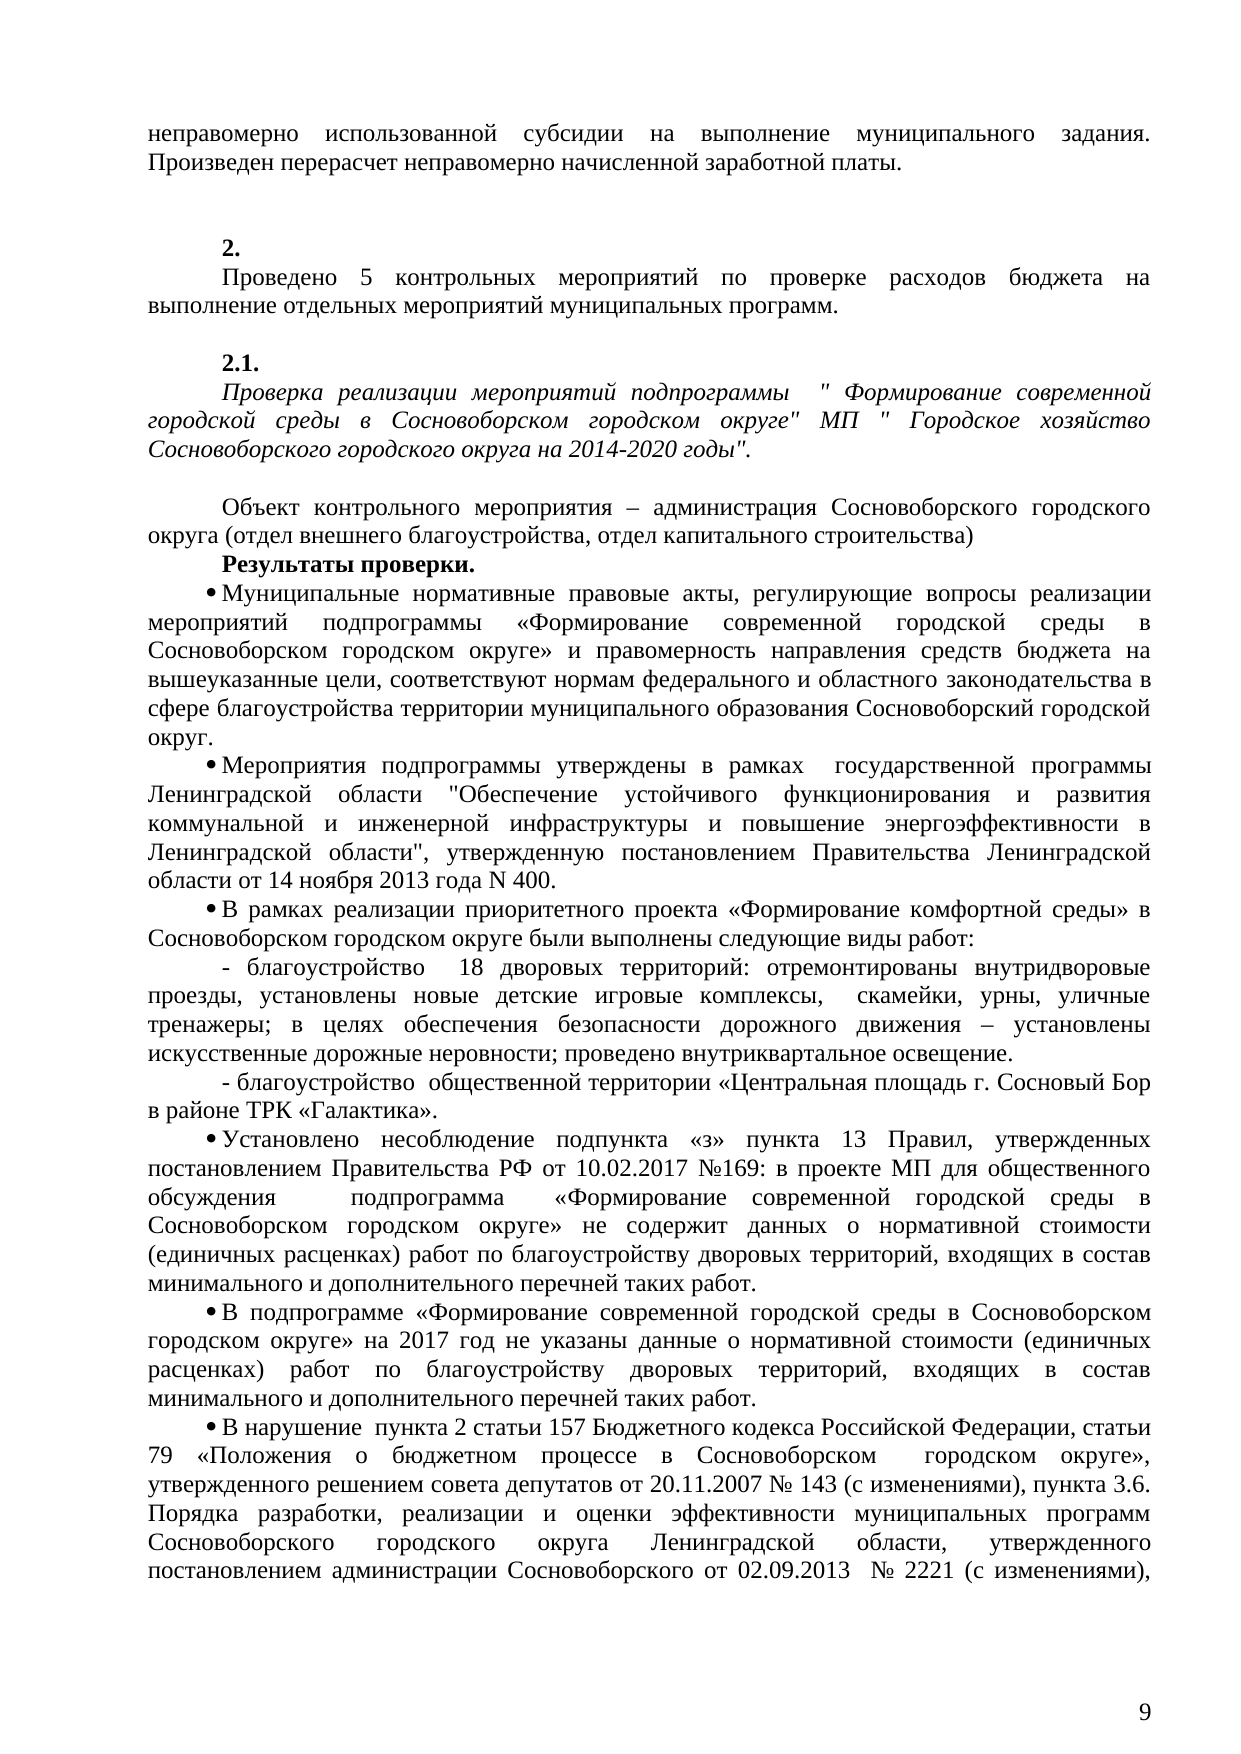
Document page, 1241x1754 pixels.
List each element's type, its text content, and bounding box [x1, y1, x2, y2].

text 2.1. [148, 348, 1152, 377]
list В подпрограмме «Формирование современной городской среды в Сосновоборском городском округе» на 2017 год не указаны данные о нормативной стоимости (единичных расценках) работ по благоустройству дворовых территорий, входящих в состав минимального и дополнительного перечней таких работ. [148, 1297, 1152, 1412]
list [148, 1412, 1152, 1584]
text Проведено 5 контрольных мероприятий по проверке расходов бюджета на выполнение отдельных мероприятий муниципальных программ. [148, 262, 1152, 319]
text - благоустройство общественной территории «Центральная площадь г. Сосновый Бор в районе ТРК «Галактика». [148, 1067, 1152, 1124]
list Установлено несоблюдение подпункта «з» пункта 13 Правил, утвержденных постановлением Правительства РФ от 10.02.2017 №169: в проекте МП для общественного обсуждения подпрограмма «Формирование современной городской среды в Сосновоборском городском округе» не содержит данных о нормативной стоимости (единичных расценках) работ по благоустройству дворовых территорий, входящих в состав минимального и дополнительного перечней таких работ. [148, 1124, 1152, 1297]
text Объект контрольного мероприятия – администрация Сосновоборского городского округа (отдел внешнего благоустройства, отдел капитального строительства) [148, 492, 1152, 549]
list Муниципальные нормативные правовые акты, регулирующие вопросы реализации мероприятий подпрограммы «Формирование современной городской среды в Сосновоборском городском округе» и правомерность направления средств бюджета на вышеуказанные цели, соответствуют нормам федерального и областного законодательства в сфере благоустройства территории муниципального образования Сосновоборский городской округ. [148, 578, 1152, 751]
text Результаты проверки. [148, 549, 1152, 578]
list В рамках реализации приоритетного проекта «Формирование комфортной среды» в Сосновоборском городском округе были выполнены следующие виды работ: [148, 894, 1152, 952]
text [148, 118, 1152, 176]
list Мероприятия подпрограммы утверждены в рамках государственной программы Ленинградской области "Обеспечение устойчивого функционирования и развития коммунальной и инженерной инфраструктуры и повышение энергоэффективности в Ленинградской области", утвержденную постановлением Правительства Ленинградской области от 14 ноября 2013 года N 400. [148, 751, 1152, 894]
text Проверка реализации мероприятий подпрограммы " Формирование современной городской среды в Сосновоборском городском округе" МП " Городское хозяйство Сосновоборского городского округа на 2014-2020 годы". [148, 377, 1152, 463]
text 2. [148, 233, 1152, 262]
text - благоустройство 18 дворовых территорий: отремонтированы внутридворовые проезды, установлены новые детские игровые комплексы, скамейки, урны, уличные тренажеры; в целях обеспечения безопасности дорожного движения – установлены искусственные дорожные неровности; проведено внутриквартальное освещение. [148, 952, 1152, 1067]
